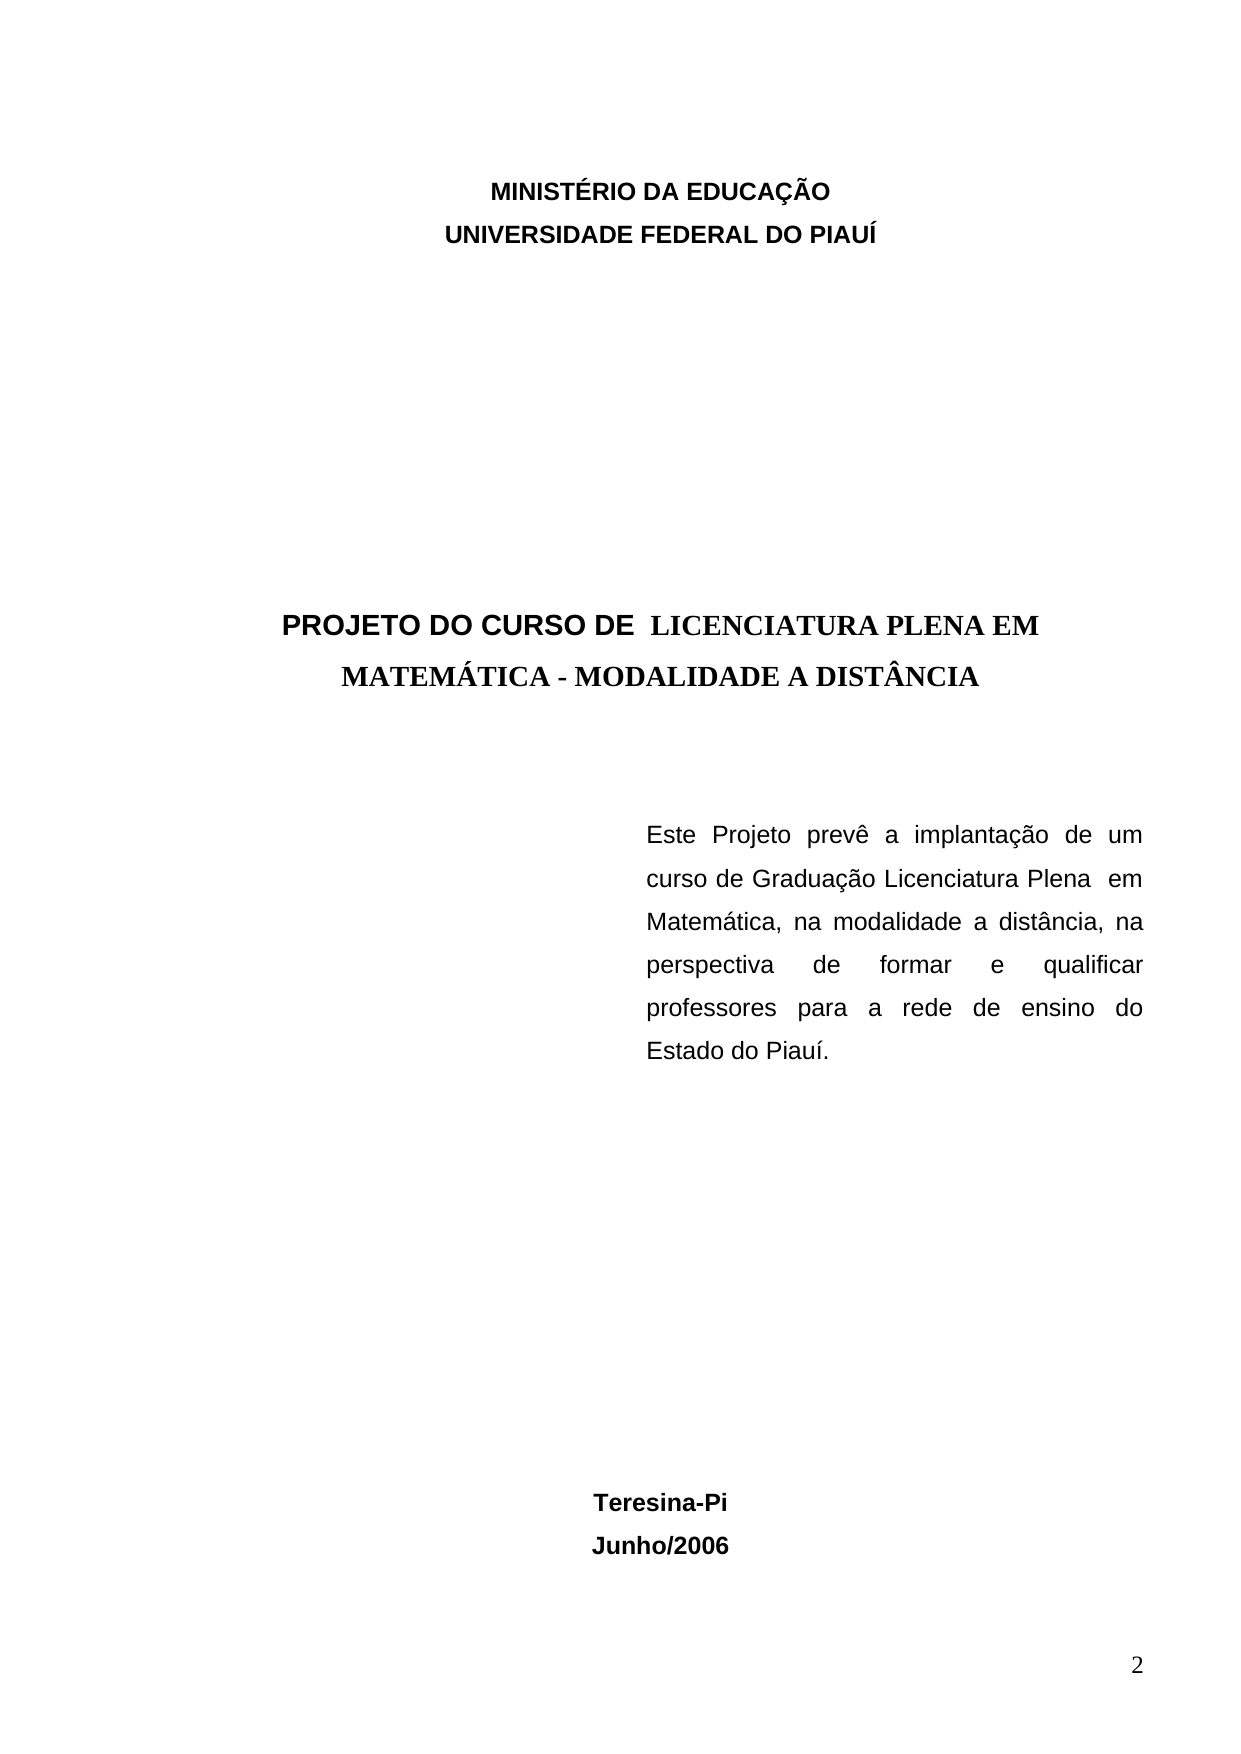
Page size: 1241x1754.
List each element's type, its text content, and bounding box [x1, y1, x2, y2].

subtitle Este Projeto prevê a implantação de um curso de Graduação Licenciatura Plena em Matemática, na modalidade a distância, na perspectiva de formar e qualificar professores para a rede de ensino do Estado do Piauí. [646, 820, 1144, 1065]
text PROJETO DO CURSO DE LICENCIATURA PLENA EM MATEMÁTICA - MODALIDADE A DISTÂNCIA [177, 608, 1144, 692]
subtitle Junho/2006 [177, 1531, 1144, 1560]
subtitle UNIVERSIDADE FEDERAL DO PIAUÍ [177, 220, 1144, 249]
subtitle Teresina-Pi [177, 1488, 1144, 1517]
title MINISTÉRIO DA EDUCAÇÃO [177, 177, 1144, 206]
